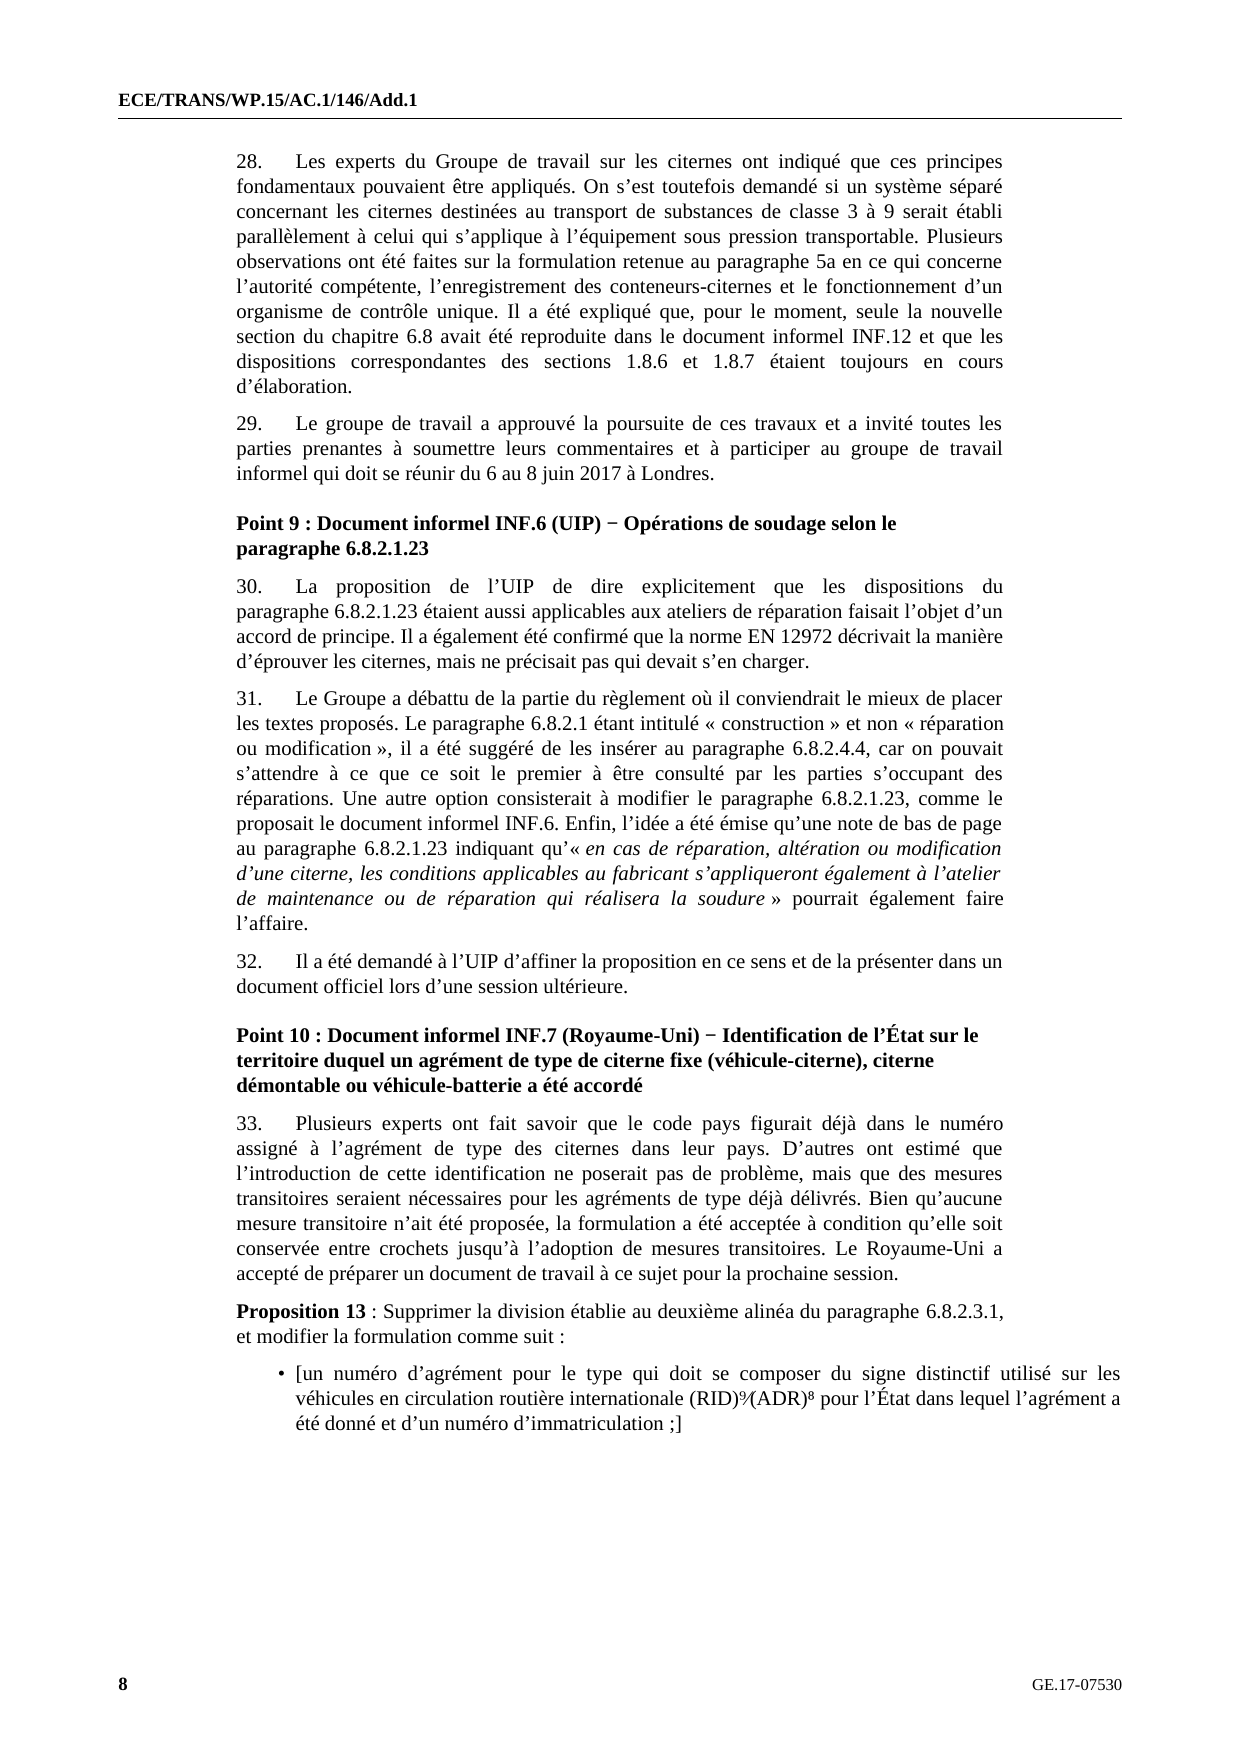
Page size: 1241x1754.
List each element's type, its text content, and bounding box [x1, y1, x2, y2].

text 28. Les experts du Groupe de travail sur les citernes ont indiqué que ces principes fondamentaux pouvaient être appliqués. On s’est toutefois demandé si un système séparé concernant les citernes destinées au transport de substances de classe 3 à 9 serait établi parallèlement à celui qui s’applique à l’équipement sous pression transportable. Plusieurs observations ont été faites sur la formulation retenue au paragraphe 5a en ce qui concerne l’autorité compétente, l’enregistrement des conteneurs-citernes et le fonctionnement d’un organisme de contrôle unique. Il a été expliqué que, pour le moment, seule la nouvelle section du chapitre 6.8 avait été reproduite dans le document informel INF.12 et que les dispositions correspondantes des sections 1.8.6 et 1.8.7 étaient toujours en cours d’élaboration. [236, 148, 1004, 398]
text [un numéro d’agrément pour le type qui doit se composer du signe distinctif utilisé sur les véhicules en circulation routière internationale (RID)⁹⁄(ADR)⁸ pour l’État dans lequel l’agrément a été donné et d’un numéro d’immatriculation ;] [278, 1360, 1122, 1435]
text Point 9 : Document informel INF.6 (UIP) − Opérations de soudage selon le paragraphe 6.8.2.1.23 [118, 510, 1004, 560]
text 31. Le Groupe a débattu de la partie du règlement où il conviendrait le mieux de placer les textes proposés. Le paragraphe 6.8.2.1 étant intitulé « construction » et non « réparation ou modification », il a été suggéré de les insérer au paragraphe 6.8.2.4.4, car on pouvait s’attendre à ce que ce soit le premier à être consulté par les parties s’occupant des réparations. Une autre option consisterait à modifier le paragraphe 6.8.2.1.23, comme le proposait le document informel INF.6. Enfin, l’idée a été émise qu’une note de bas de page au paragraphe 6.8.2.1.23 indiquant qu’« en cas de réparation, altération ou modification d’une citerne, les conditions applicables au fabricant s’appliqueront également à l’atelier de maintenance ou de réparation qui réalisera la soudure » pourrait également faire l’affaire. [236, 685, 1004, 935]
text 29. Le groupe de travail a approuvé la poursuite de ces travaux et a invité toutes les parties prenantes à soumettre leurs commentaires et à participer au groupe de travail informel qui doit se réunir du 6 au 8 juin 2017 à Londres. [236, 410, 1004, 485]
text 32. Il a été demandé à l’UIP d’affiner la proposition en ce sens et de la présenter dans un document officiel lors d’une session ultérieure. [236, 948, 1004, 998]
text 30. La proposition de l’UIP de dire explicitement que les dispositions du paragraphe 6.8.2.1.23 étaient aussi applicables aux ateliers de réparation faisait l’objet d’un accord de principe. Il a également été confirmé que la norme EN 12972 décrivait la manière d’éprouver les citernes, mais ne précisait pas qui devait s’en charger. [236, 573, 1004, 673]
text Point 10 : Document informel INF.7 (Royaume-Uni) − Identification de l’État sur le territoire duquel un agrément de type de citerne fixe (véhicule-citerne), citerne démontable ou véhicule-batterie a été accordé [118, 1023, 1004, 1098]
text 33. Plusieurs experts ont fait savoir que le code pays figurait déjà dans le numéro assigné à l’agrément de type des citernes dans leur pays. D’autres ont estimé que l’introduction de cette identification ne poserait pas de problème, mais que des mesures transitoires seraient nécessaires pour les agréments de type déjà délivrés. Bien qu’aucune mesure transitoire n’ait été proposée, la formulation a été acceptée à condition qu’elle soit conservée entre crochets jusqu’à l’adoption de mesures transitoires. Le Royaume-Uni a accepté de préparer un document de travail à ce sujet pour la prochaine session. [236, 1110, 1004, 1285]
text Proposition 13 : Supprimer la division établie au deuxième alinéa du paragraphe 6.8.2.3.1, et modifier la formulation comme suit : [236, 1298, 1004, 1348]
